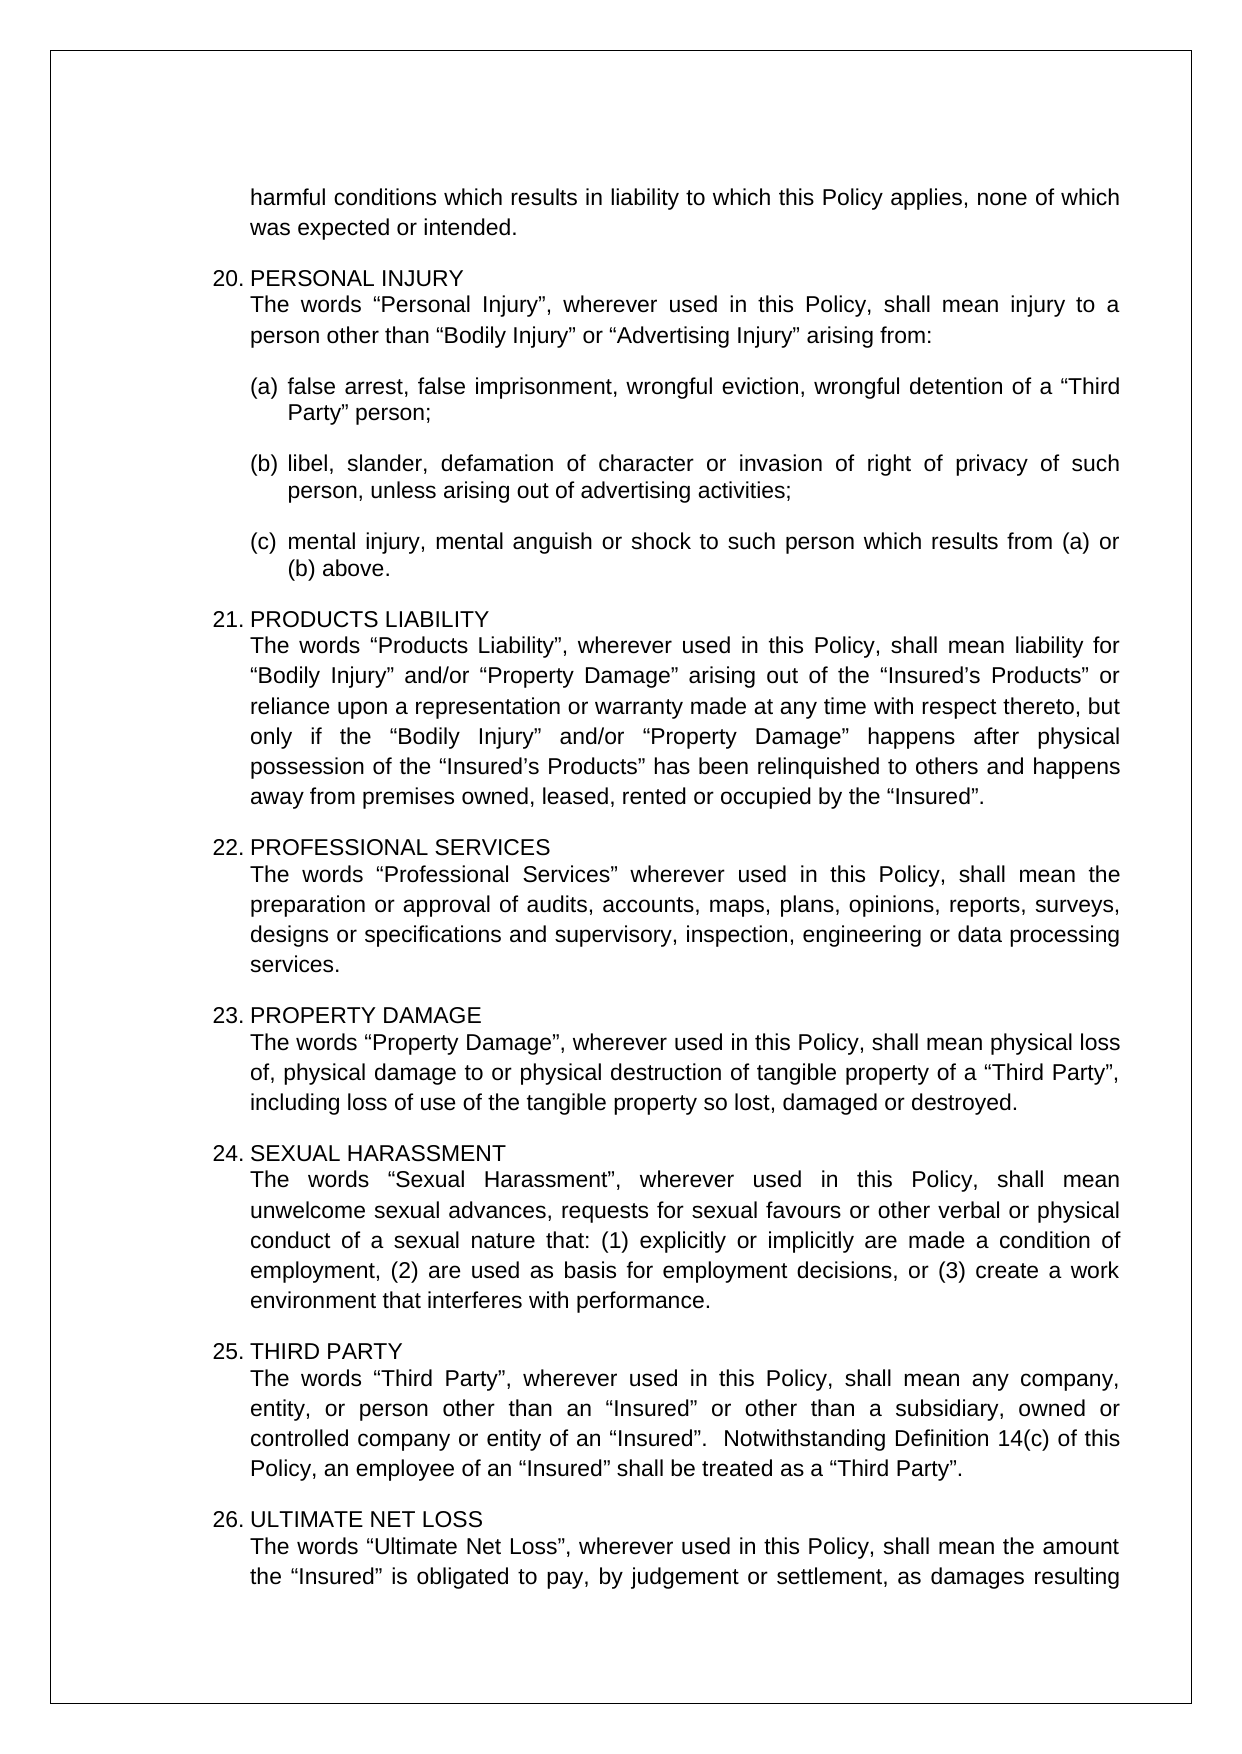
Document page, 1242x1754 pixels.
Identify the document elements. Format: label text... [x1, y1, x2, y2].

text The words “Third Party”, wherever used in this Policy, shall mean any company, entity, or person other than an “Insured” or other than a subsidiary, owned or controlled company or entity of an “Insured”. Notwithstanding Definition 14(c) of this Policy, an employee of an “Insured” shall be treated as a “Third Party”. [250, 1365, 1121, 1482]
text (c) mental injury, mental anguish or shock to such person which results from (a) or (b) above. [250, 528, 1121, 581]
text The words “Property Damage”, wherever used in this Policy, shall mean physical loss of, physical damage to or physical destruction of tangible property of a “Third Party”, including loss of use of the tangible property so lost, damaged or destroyed. [250, 1029, 1121, 1115]
text (b) libel, slander, defamation of character or invasion of right of privacy of such person, unless arising out of advertising activities; [250, 450, 1121, 503]
text 21. PRODUCTS LIABILITY [212, 606, 1121, 632]
text The words “Sexual Harassment”, wherever used in this Policy, shall mean unwelcome sexual advances, requests for sexual favours or other verbal or physical conduct of a sexual nature that: (1) explicitly or implicitly are made a condition of employment, (2) are used as basis for employment decisions, or (3) create a work environment that interferes with performance. [250, 1166, 1121, 1314]
text (a) false arrest, false imprisonment, wrongful eviction, wrongful detention of a “Third Party” person; [250, 373, 1121, 425]
text The words “Professional Services” wherever used in this Policy, shall mean the preparation or approval of audits, accounts, maps, plans, opinions, reports, surveys, designs or specifications and supervisory, inspection, engineering or data processing services. [250, 861, 1121, 978]
text 24. SEXUAL HARASSMENT [212, 1140, 1121, 1166]
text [250, 184, 1121, 240]
text The words “Products Liability”, wherever used in this Policy, shall mean liability for “Bodily Injury” and/or “Property Damage” arising out of the “Insured’s Products” or reliance upon a representation or warranty made at any time with respect thereto, but only if the “Bodily Injury” and/or “Property Damage” happens after physical possession of the “Insured’s Products” has been relinquished to others and happens away from premises owned, leased, rented or occupied by the “Insured”. [250, 632, 1121, 809]
text 20. PERSONAL INJURY [212, 265, 1121, 291]
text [250, 1533, 1121, 1589]
text 25. THIRD PARTY [212, 1338, 1121, 1365]
text 23. PROPERTY DAMAGE [212, 1002, 1121, 1029]
text The words “Personal Injury”, wherever used in this Policy, shall mean injury to a person other than “Bodily Injury” or “Advertising Injury” arising from: [250, 291, 1121, 348]
text 26. ULTIMATE NET LOSS [212, 1506, 1121, 1533]
text 22. PROFESSIONAL SERVICES [212, 834, 1121, 861]
